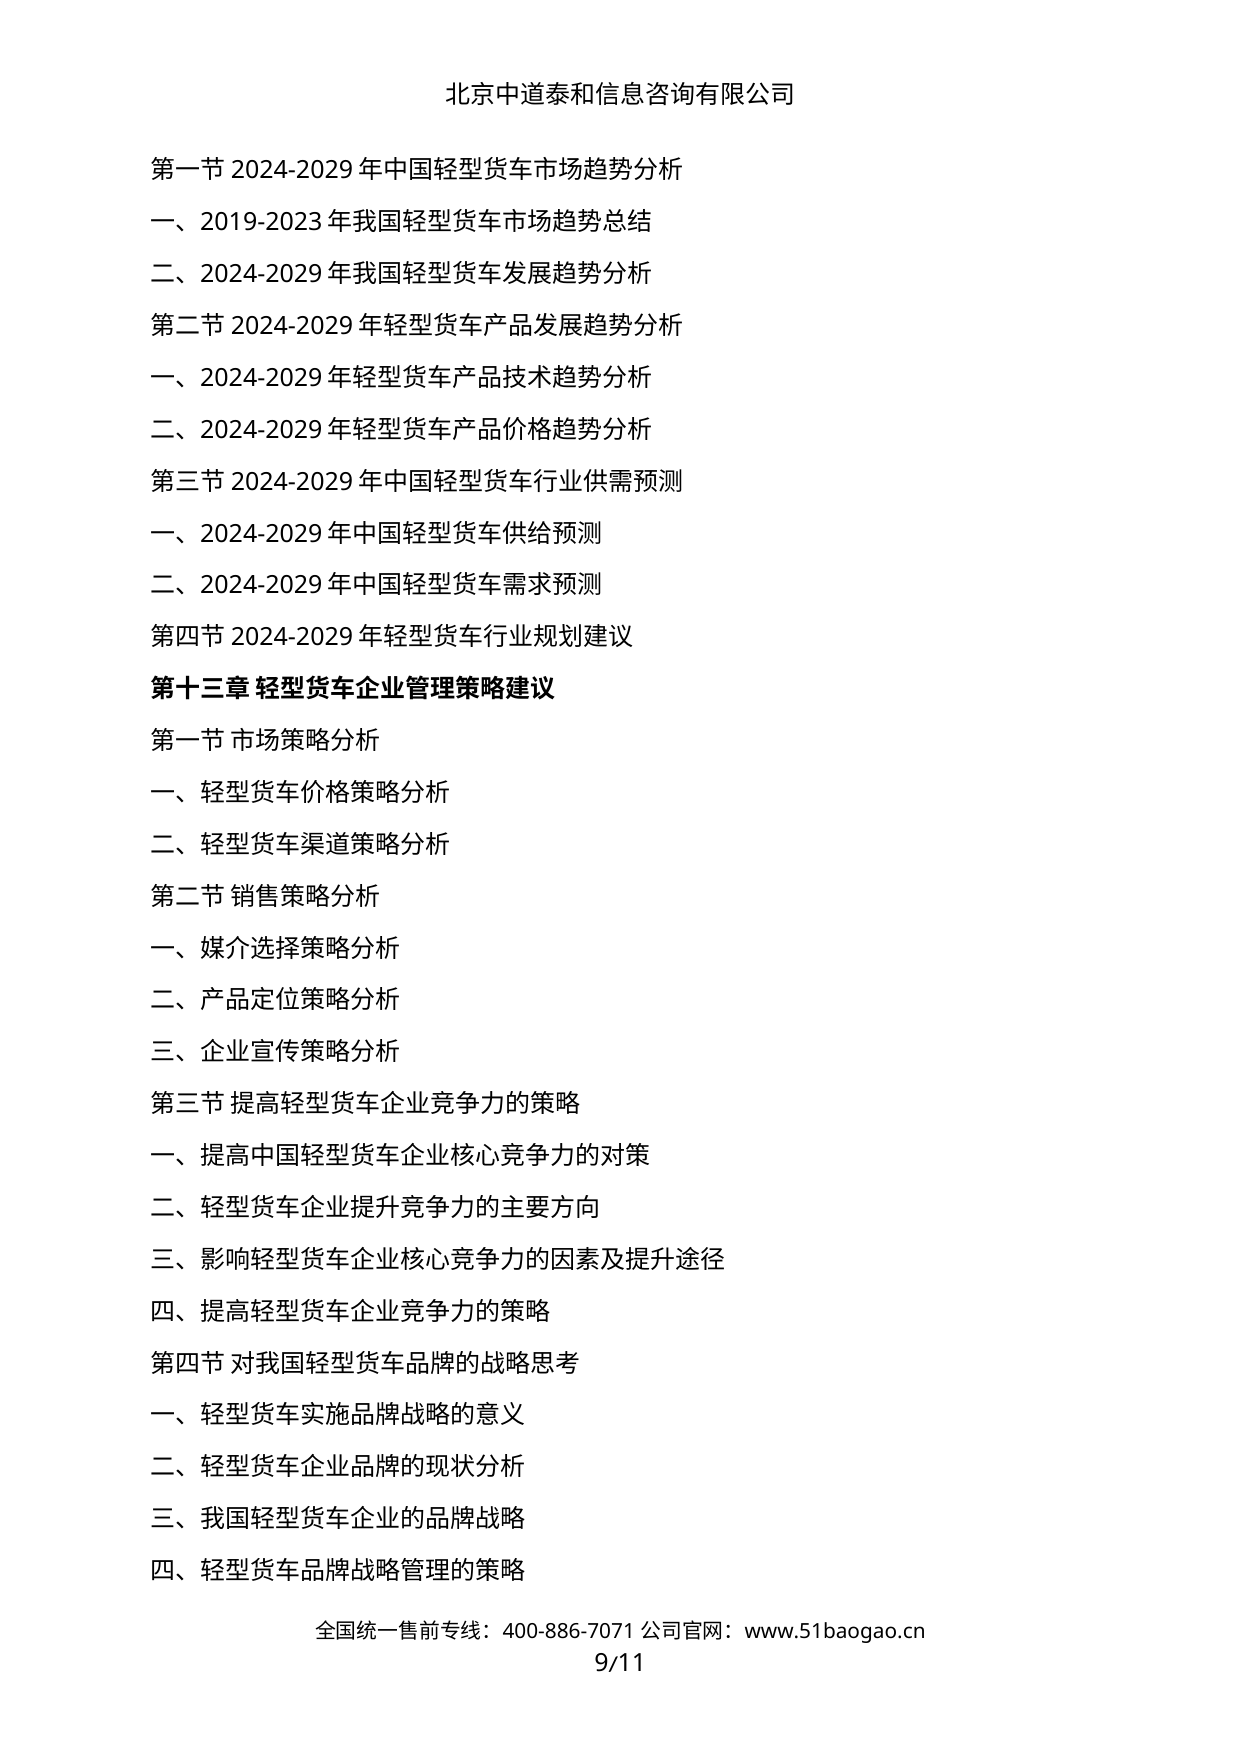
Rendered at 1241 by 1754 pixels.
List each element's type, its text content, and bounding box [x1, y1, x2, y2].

text 第四节 对我国轻型货车品牌的战略思考 [150, 1343, 1090, 1379]
text 一、2019-2023年我国轻型货车市场趋势总结 [150, 202, 1090, 238]
text 第四节 2024-2029年轻型货车行业规划建议 [150, 617, 1090, 653]
text 一、轻型货车价格策略分析 [150, 772, 1090, 809]
text 二、2024-2029年我国轻型货车发展趋势分析 [150, 254, 1090, 290]
text 第一节 2024-2029年中国轻型货车市场趋势分析 [150, 150, 1090, 186]
text 第二节 2024-2029年轻型货车产品发展趋势分析 [150, 306, 1090, 342]
text 二、2024-2029年中国轻型货车需求预测 [150, 565, 1090, 601]
text 第二节 销售策略分析 [150, 876, 1090, 912]
text 二、轻型货车渠道策略分析 [150, 824, 1090, 861]
text 三、我国轻型货车企业的品牌战略 [150, 1499, 1090, 1535]
text 四、轻型货车品牌战略管理的策略 [150, 1551, 1090, 1587]
text 一、2024-2029年轻型货车产品技术趋势分析 [150, 357, 1090, 394]
text 三、影响轻型货车企业核心竞争力的因素及提升途径 [150, 1239, 1090, 1276]
text 二、轻型货车企业提升竞争力的主要方向 [150, 1187, 1090, 1224]
text 第三节 2024-2029年中国轻型货车行业供需预测 [150, 461, 1090, 497]
text 第一节 市场策略分析 [150, 721, 1090, 757]
text 第十三章 轻型货车企业管理策略建议 [150, 669, 1090, 705]
text 一、轻型货车实施品牌战略的意义 [150, 1395, 1090, 1431]
text 三、企业宣传策略分析 [150, 1032, 1090, 1068]
text 二、产品定位策略分析 [150, 980, 1090, 1016]
text 一、2024-2029年中国轻型货车供给预测 [150, 513, 1090, 549]
text 二、轻型货车企业品牌的现状分析 [150, 1447, 1090, 1483]
text 二、2024-2029年轻型货车产品价格趋势分析 [150, 409, 1090, 446]
text 一、提高中国轻型货车企业核心竞争力的对策 [150, 1136, 1090, 1172]
text 一、媒介选择策略分析 [150, 928, 1090, 964]
text 第三节 提高轻型货车企业竞争力的策略 [150, 1084, 1090, 1120]
text 四、提高轻型货车企业竞争力的策略 [150, 1291, 1090, 1327]
